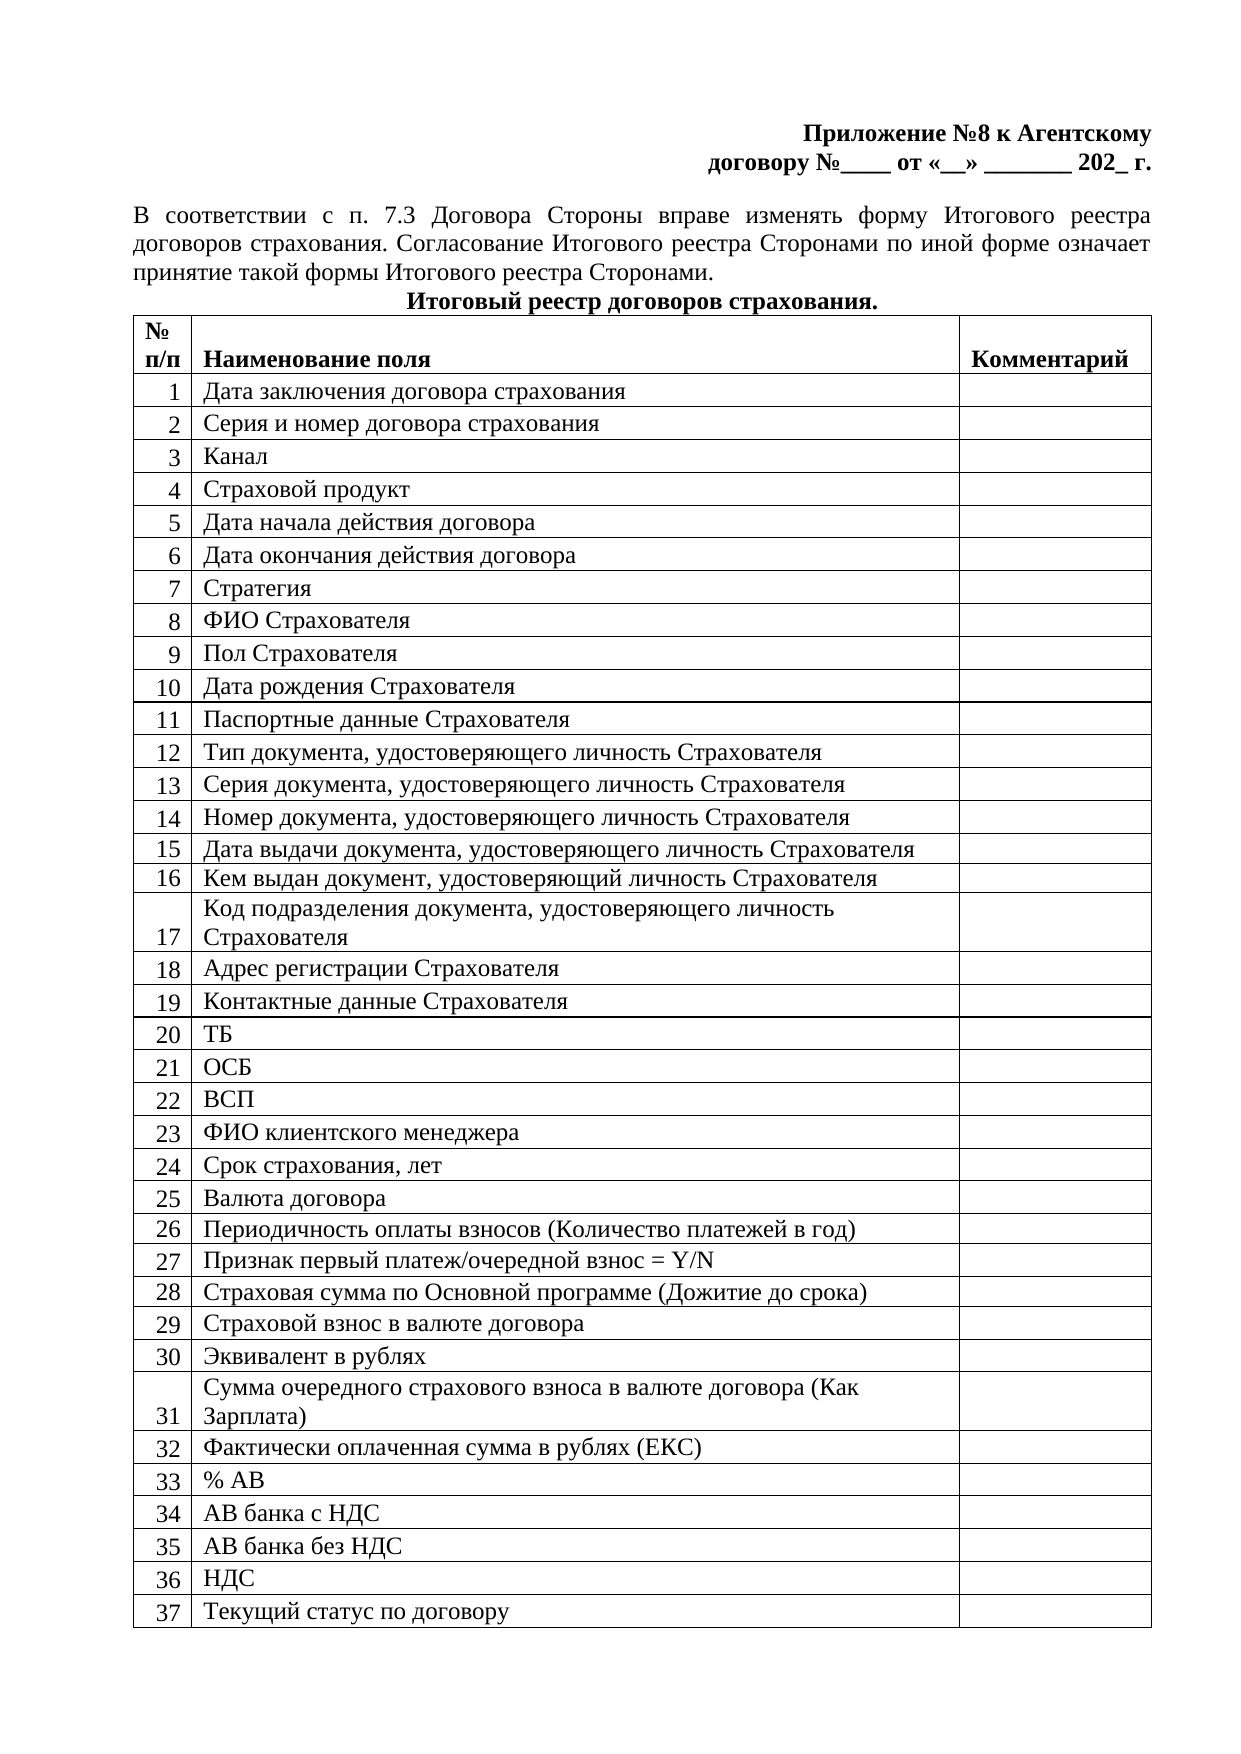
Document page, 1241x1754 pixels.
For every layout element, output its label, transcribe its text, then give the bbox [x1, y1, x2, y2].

table_cell [960, 1496, 1151, 1528]
table_cell Дата окончания действия договора [192, 538, 959, 570]
table_cell 9 [134, 637, 191, 668]
table_cell Дата начала действия договора [192, 506, 959, 537]
table_cell [960, 1083, 1151, 1115]
table_cell 20 [134, 1018, 191, 1049]
table_cell Номер документа, удостоверяющего личность Страхователя [192, 801, 959, 833]
table_cell 15 [134, 834, 191, 862]
table_cell Канал [192, 440, 959, 472]
table_cell [960, 1340, 1151, 1371]
table_cell [960, 1562, 1151, 1594]
table_cell [960, 1214, 1151, 1243]
table_cell Адрес регистрации Страхователя [192, 952, 959, 983]
table_cell [960, 1116, 1151, 1148]
table_cell 5 [134, 506, 191, 537]
table_cell [960, 1181, 1151, 1213]
table_cell [960, 1431, 1151, 1463]
table_cell 21 [134, 1050, 191, 1082]
table_cell [960, 1307, 1151, 1338]
table_cell 19 [134, 985, 191, 1016]
table_cell 6 [134, 538, 191, 570]
table_cell 34 [134, 1496, 191, 1528]
table_cell Эквивалент в рублях [192, 1340, 959, 1371]
table_cell [960, 834, 1151, 862]
table_cell [960, 473, 1151, 504]
table_cell Стратегия [192, 571, 959, 603]
table_cell Тип документа, удостоверяющего личность Страхователя [192, 735, 959, 767]
table_cell [960, 571, 1151, 603]
table_cell 32 [134, 1431, 191, 1463]
table_cell [960, 703, 1151, 734]
table_cell [960, 407, 1151, 439]
table_cell 17 [134, 893, 191, 951]
table_cell Валюта договора [192, 1181, 959, 1213]
table_cell [960, 893, 1151, 951]
text Приложение №8 к Агентскому договору №____ от «__» _______ 202_ г. [649, 118, 1152, 176]
table_cell Дата заключения договора страхования [192, 374, 959, 406]
table_cell 14 [134, 801, 191, 833]
table_cell 26 [134, 1214, 191, 1243]
table_cell 12 [134, 735, 191, 767]
table_cell ФИО Страхователя [192, 604, 959, 636]
table_cell % АВ [192, 1464, 959, 1495]
table_cell [960, 1050, 1151, 1082]
table_cell Код подразделения документа, удостоверяющего личность Страхователя [192, 893, 959, 951]
table_cell 2 [134, 407, 191, 439]
table_cell Паспортные данные Страхователя [192, 703, 959, 734]
table_cell [960, 985, 1151, 1016]
table_cell [960, 670, 1151, 701]
table_cell 3 [134, 440, 191, 472]
table_cell Признак первый платеж/очередной взнос = Y/N [192, 1244, 959, 1276]
table_cell ОСБ [192, 1050, 959, 1082]
table_cell АВ банка без НДС [192, 1529, 959, 1561]
table_cell 25 [134, 1181, 191, 1213]
table_cell [960, 604, 1151, 636]
table_cell 8 [134, 604, 191, 636]
table_cell 22 [134, 1083, 191, 1115]
table_cell 18 [134, 952, 191, 983]
table_cell Серия и номер договора страхования [192, 407, 959, 439]
table_cell [960, 374, 1151, 406]
table_cell 16 [134, 864, 191, 892]
table_cell Страховой взнос в валюте договора [192, 1307, 959, 1338]
table_cell 10 [134, 670, 191, 701]
text Итоговый реестр договоров страхования. [133, 286, 1152, 315]
table_cell НДС [192, 1562, 959, 1594]
table_cell [960, 735, 1151, 767]
table_cell [960, 1149, 1151, 1180]
table_cell 28 [134, 1277, 191, 1306]
table_cell Текущий статус по договору [192, 1595, 959, 1627]
table_cell Фактически оплаченная сумма в рублях (ЕКС) [192, 1431, 959, 1463]
table_cell ВСП [192, 1083, 959, 1115]
table_cell 11 [134, 703, 191, 734]
table_cell 7 [134, 571, 191, 603]
table_cell Периодичность оплаты взносов (Количество платежей в год) [192, 1214, 959, 1243]
table_cell Пол Страхователя [192, 637, 959, 668]
table_cell [960, 637, 1151, 668]
table_cell 24 [134, 1149, 191, 1180]
text В соответствии с п. 7.3 Договора Стороны вправе изменять форму Итогового реестра договоров страхования. Согласование Итогового реестра Сторонами по иной форме означает принятие такой формы Итогового реестра Сторонами. [133, 200, 1152, 286]
table_cell [960, 440, 1151, 472]
table_header Комментарий [960, 316, 1151, 373]
table_cell 35 [134, 1529, 191, 1561]
table_cell [960, 1277, 1151, 1306]
table_cell 31 [134, 1372, 191, 1430]
table_cell Дата выдачи документа, удостоверяющего личность Страхователя [192, 834, 959, 862]
table_header № п/п [134, 316, 191, 373]
table_cell [960, 801, 1151, 833]
table_cell 13 [134, 768, 191, 800]
table_cell 37 [134, 1595, 191, 1627]
table_cell [960, 1372, 1151, 1430]
table_cell Контактные данные Страхователя [192, 985, 959, 1016]
table_cell [960, 506, 1151, 537]
table_header Наименование поля [192, 316, 959, 373]
table_cell [960, 538, 1151, 570]
table_cell [960, 1595, 1151, 1627]
table_cell ФИО клиентского менеджера [192, 1116, 959, 1148]
table_cell 1 [134, 374, 191, 406]
table_cell [960, 1018, 1151, 1049]
table_cell 36 [134, 1562, 191, 1594]
table_cell Кем выдан документ, удостоверяющий личность Страхователя [192, 864, 959, 892]
table_cell Сумма очередного страхового взноса в валюте договора (Как Зарплата) [192, 1372, 959, 1430]
table_cell Серия документа, удостоверяющего личность Страхователя [192, 768, 959, 800]
table_cell ТБ [192, 1018, 959, 1049]
table_cell [960, 864, 1151, 892]
table_cell 23 [134, 1116, 191, 1148]
table_cell [960, 1529, 1151, 1561]
table_cell 27 [134, 1244, 191, 1276]
table_cell [960, 768, 1151, 800]
table_cell [960, 952, 1151, 983]
table_cell [960, 1464, 1151, 1495]
table_cell Срок страхования, лет [192, 1149, 959, 1180]
table_cell Страховой продукт [192, 473, 959, 504]
table_cell [960, 1244, 1151, 1276]
table_cell АВ банка с НДС [192, 1496, 959, 1528]
table_cell 4 [134, 473, 191, 504]
table_cell 33 [134, 1464, 191, 1495]
table_cell Страховая сумма по Основной программе (Дожитие до срока) [192, 1277, 959, 1306]
table_cell Дата рождения Страхователя [192, 670, 959, 701]
table_cell 29 [134, 1307, 191, 1338]
table_cell 30 [134, 1340, 191, 1371]
